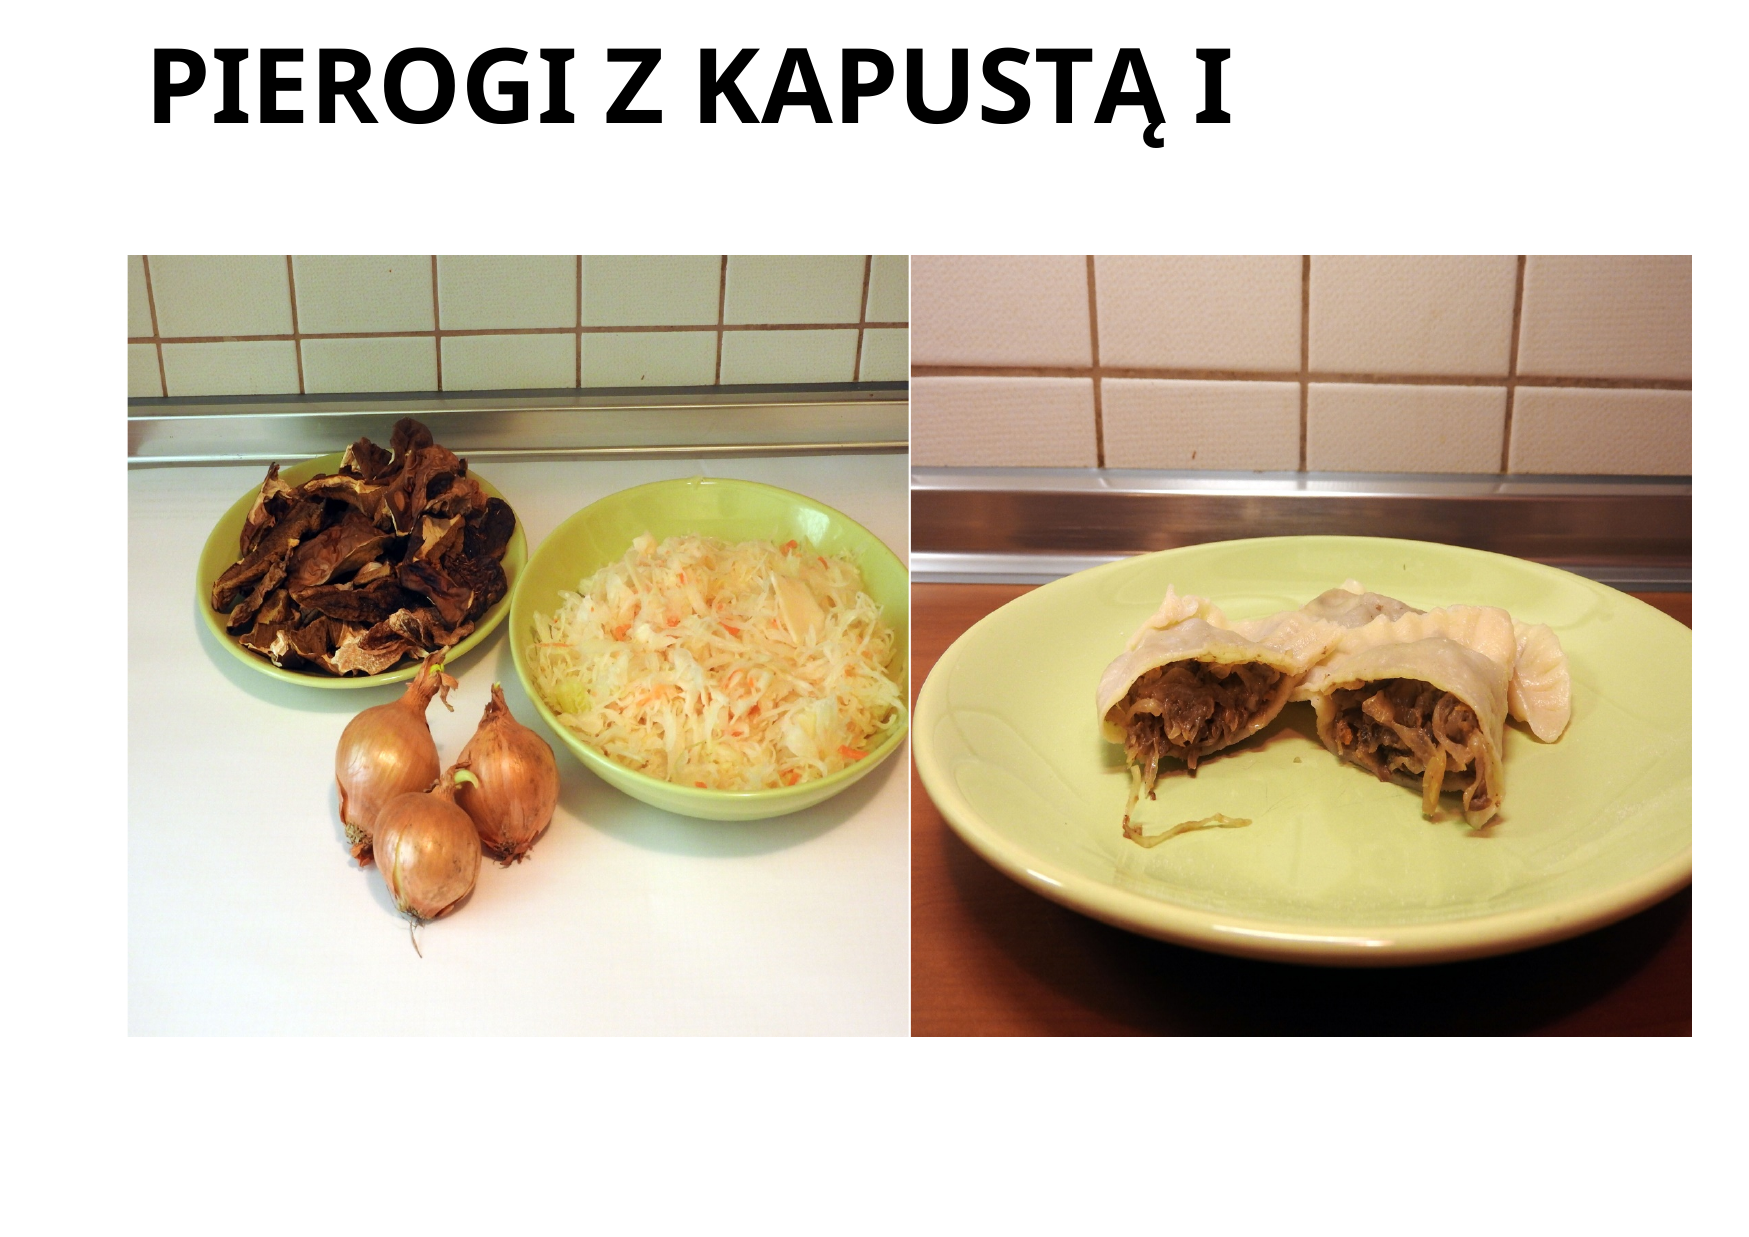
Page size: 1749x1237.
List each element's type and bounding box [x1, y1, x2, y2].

table_cell [1692, 255, 1696, 1037]
picture [910, 255, 1692, 1037]
picture [127, 255, 909, 1037]
table_header [124, 52, 1696, 255]
